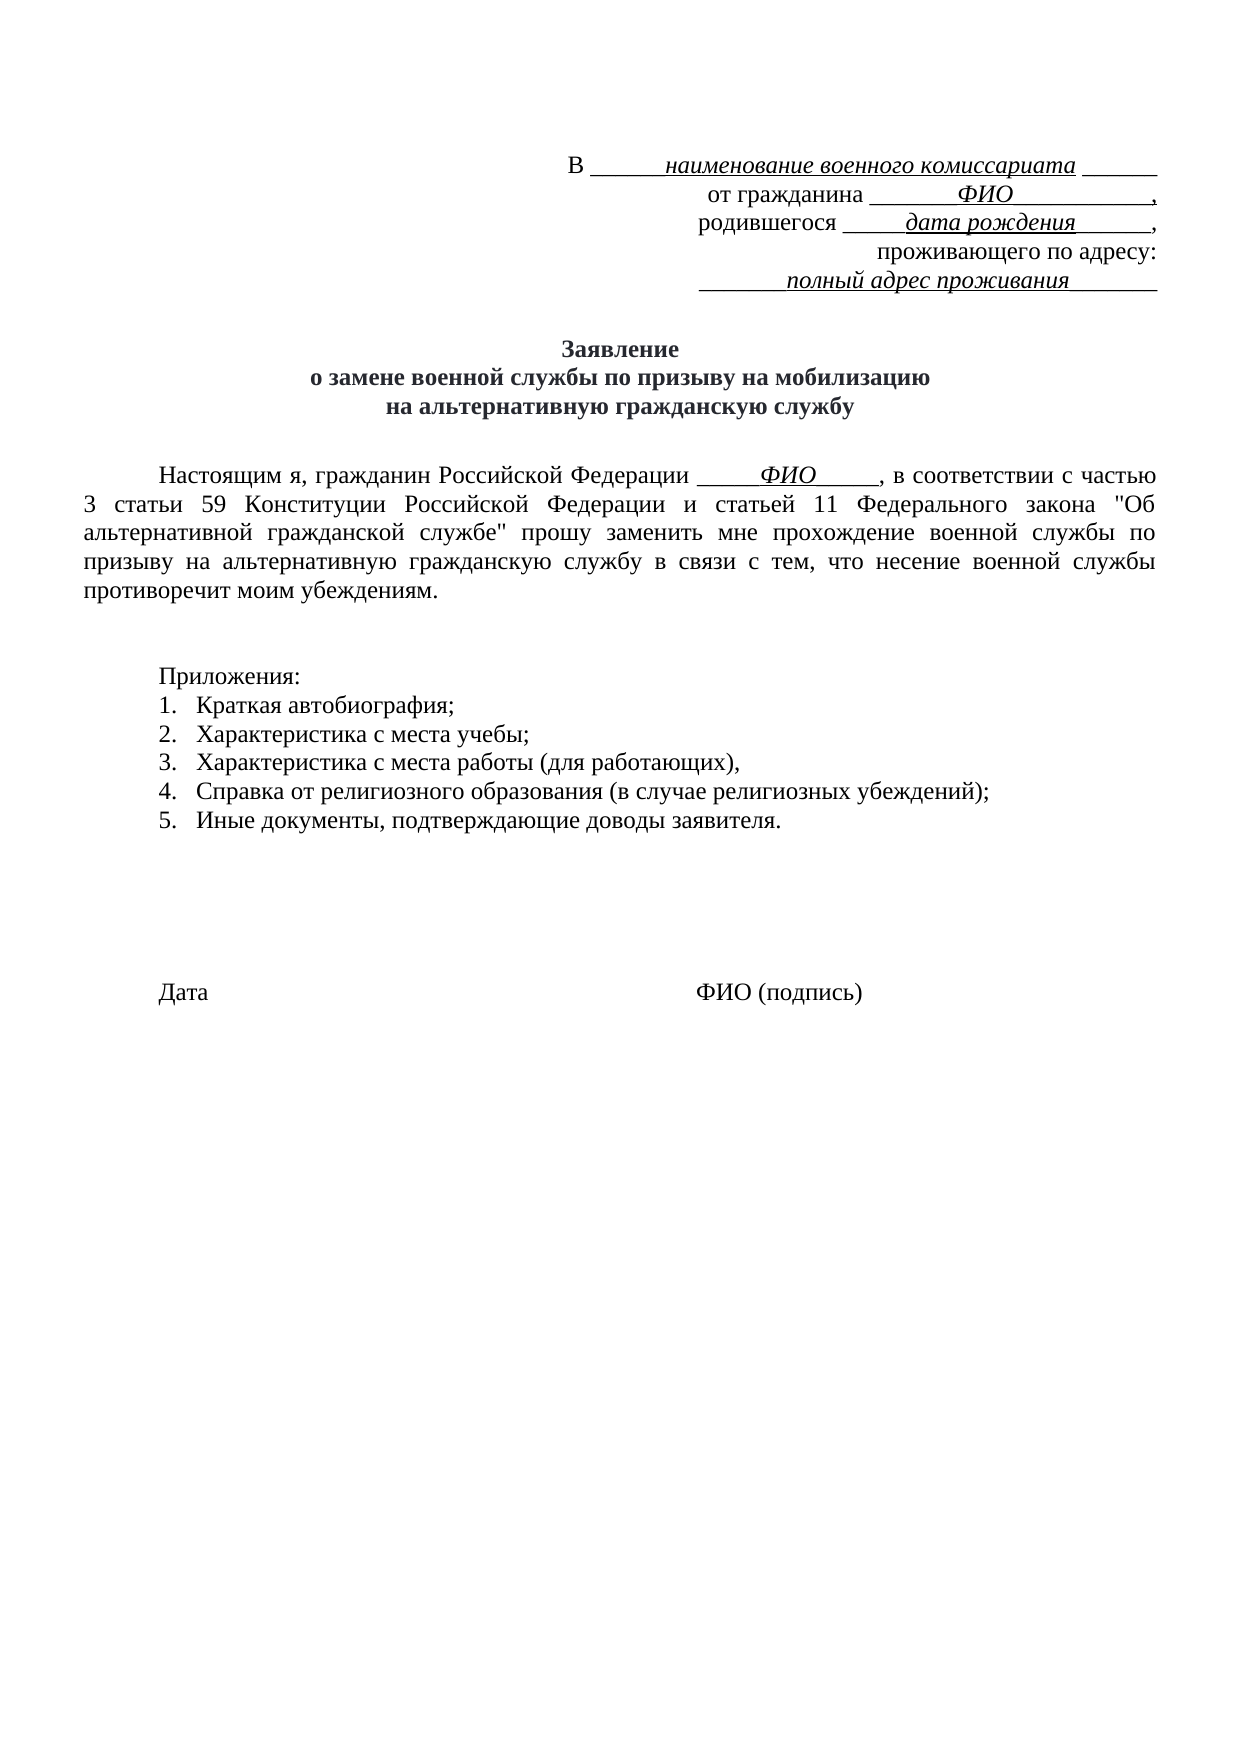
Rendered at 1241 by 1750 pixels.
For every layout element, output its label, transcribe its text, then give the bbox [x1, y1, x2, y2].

text Дата ФИО (подпись) [83, 977, 1157, 1006]
text от гражданина _______ФИО___________, [83, 179, 1157, 207]
list Иные документы, подтверждающие доводы заявителя. [158, 805, 1157, 834]
text В ______наименование военного комиссариата ______ [83, 150, 1157, 179]
list Характеристика с места работы (для работающих), [158, 747, 1157, 776]
list Характеристика с места учебы; [158, 719, 1157, 747]
text _______полный адрес проживания_______ [83, 265, 1157, 294]
subtitle Заявление о замене военной службы по призыву на мобилизацию на альтернативную гражданскую службу [83, 334, 1157, 420]
list Справка от религиозного образования (в случае религиозных убеждений); [158, 776, 1157, 805]
list Краткая автобиография; [158, 690, 1157, 719]
text Настоящим я, гражданин Российской Федерации _____ФИО_____, в соответствии с частью 3 статьи 59 Конституции Российской Федерации и статьей 11 Федерального закона "Об альтернативной гражданской службе" прошу заменить мне прохождение военной службы по призыву на альтернативную гражданскую службу в связи с тем, что несение военной службы противоречит моим убеждениям. [83, 460, 1157, 604]
text Приложения: [83, 661, 1157, 690]
text проживающего по адресу: [83, 236, 1157, 265]
text родившегося _____дата рождения______, [83, 207, 1157, 236]
